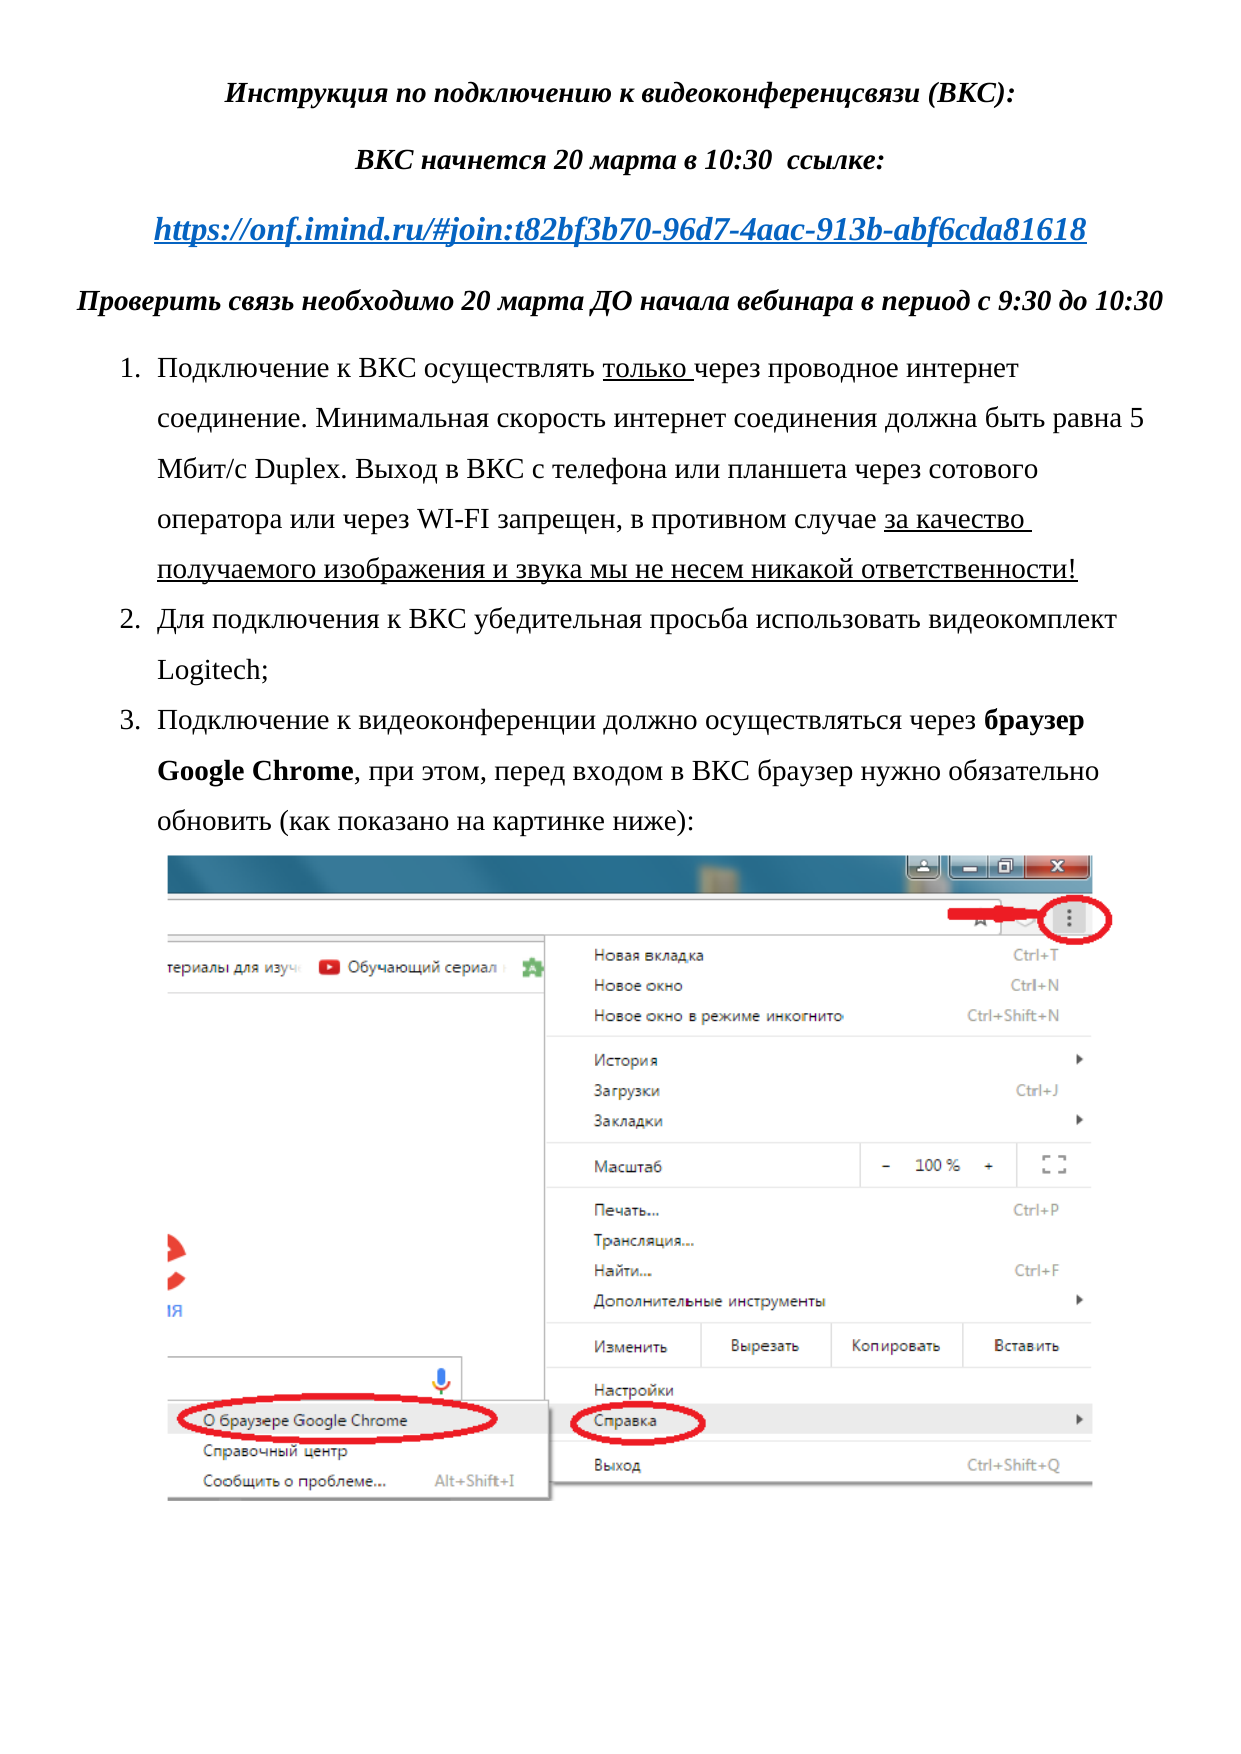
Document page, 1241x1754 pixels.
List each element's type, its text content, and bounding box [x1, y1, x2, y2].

list Подключение к ВКС осуществлять только через проводное интернет соединение. Минимальная скорость интернет соединения должна быть равна 5 Мбит/с Duplex. Выход в ВКС с телефона или планшета через сотового оператора или через WI-FI запрещен, в противном случае за качество получаемого изображения и звука мы не несем никакой ответственности! [119, 350, 1165, 585]
text https://onf.imind.ru/#join:t82bf3b70-96d7-4aac-913b-abf6cda81618 [75, 209, 1165, 247]
picture [156, 853, 1132, 1501]
text ВКС начнется 20 марта в 10:30 ссылке: [75, 142, 1165, 176]
list Для подключения к ВКС убедительная просьба использовать видеокомплект Logitech; [119, 602, 1165, 686]
text Проверить связь необходимо 20 марта ДО начала вебинара в период с 9:30 до 10:30 [75, 283, 1165, 317]
list Подключение к видеоконференции должно осуществляться через браузер Google Chrome, при этом, перед входом в ВКС браузер нужно обязательно обновить (как показано на картинке ниже): [119, 702, 1165, 836]
text Инструкция по подключению к видеоконференцсвязи (ВКС): [75, 75, 1165, 108]
